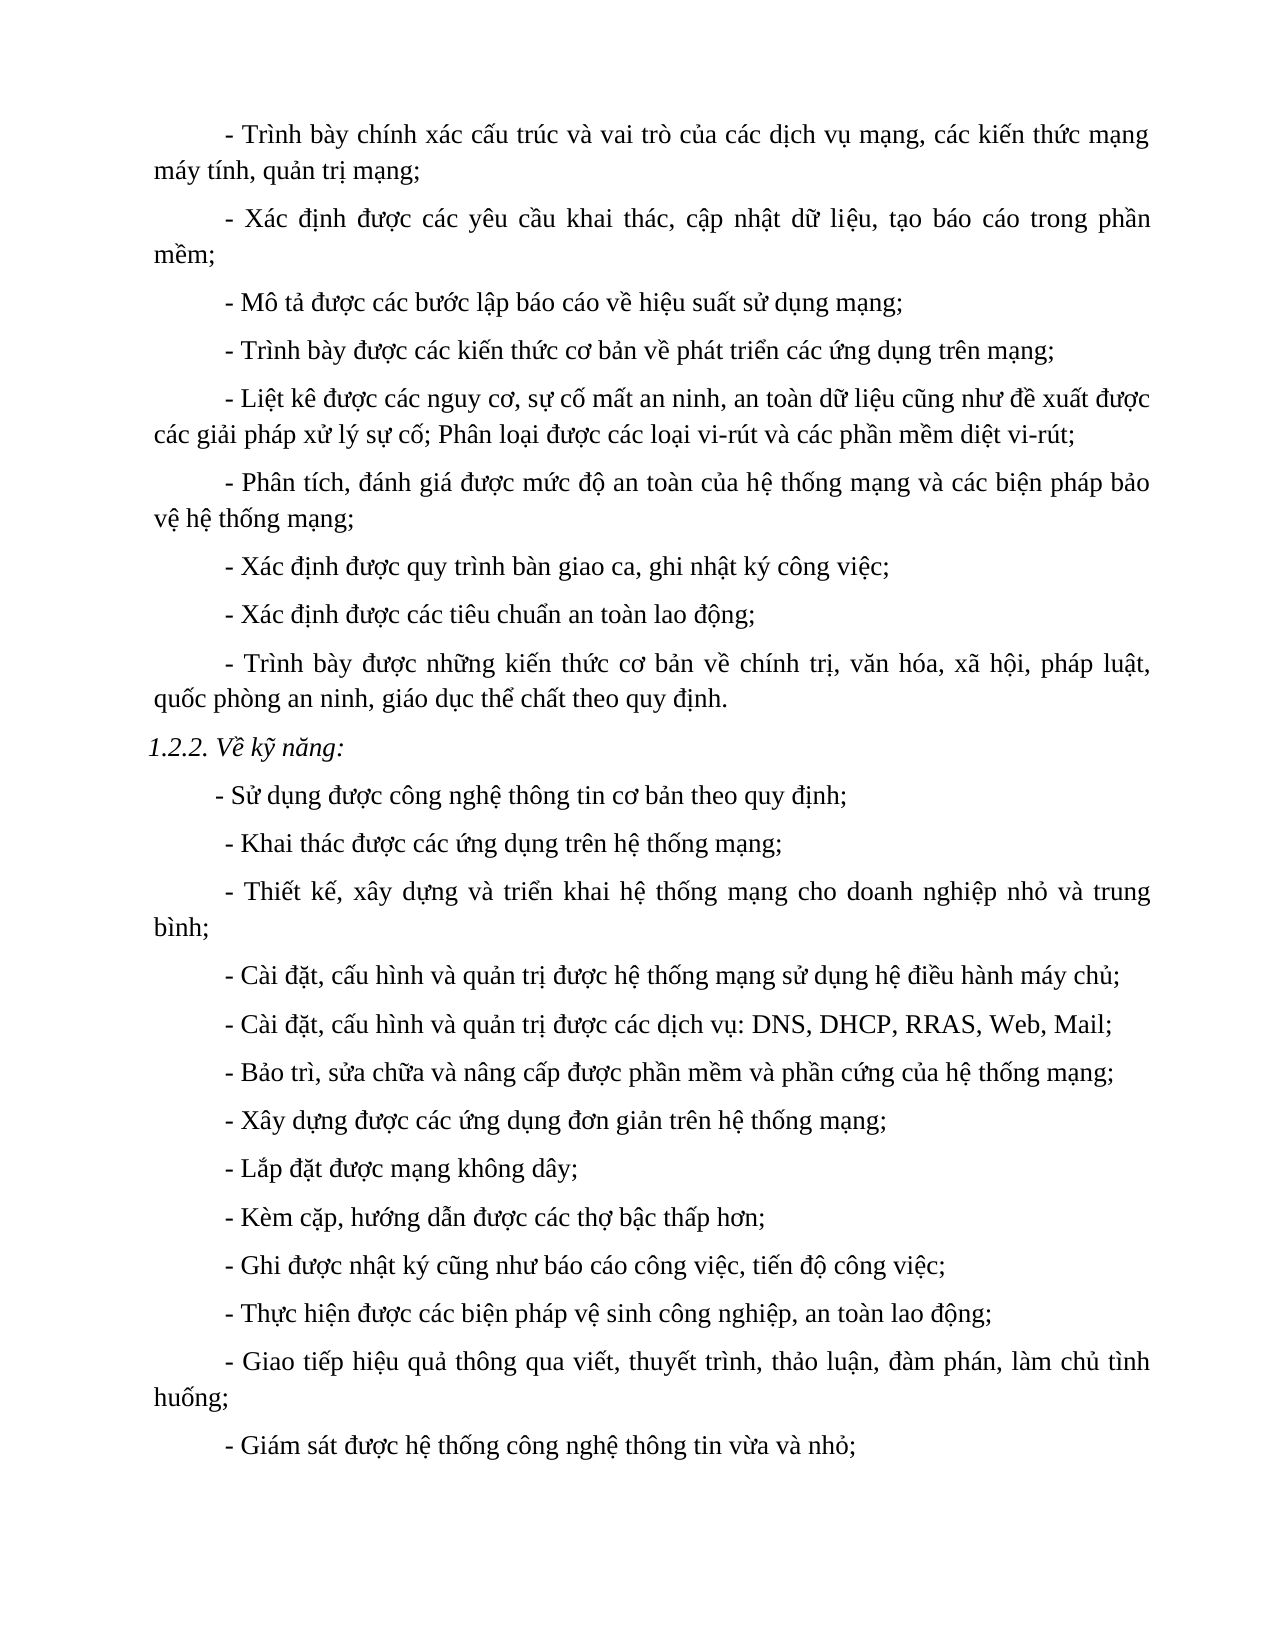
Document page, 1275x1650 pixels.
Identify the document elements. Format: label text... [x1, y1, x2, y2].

list - Kèm cặp, hướng dẫn được các thợ bậc thấp hơn; [154, 1201, 1151, 1232]
list - Xác định được các tiêu chuẩn an toàn lao động; [154, 599, 1151, 630]
list - Lắp đặt được mạng không dây; [154, 1152, 1151, 1183]
list - Phân tích, đánh giá được mức độ an toàn của hệ thống mạng và các biện pháp bảo vệ hệ thống mạng; [154, 466, 1151, 533]
list - Giám sát được hệ thống công nghệ thông tin vừa và nhỏ; [154, 1429, 1151, 1460]
list - Sử dụng được công nghệ thông tin cơ bản theo quy định; [177, 779, 1151, 810]
list - Mô tả được các bước lập báo cáo về hiệu suất sử dụng mạng; [154, 286, 1151, 317]
list - Cài đặt, cấu hình và quản trị được hệ thống mạng sử dụng hệ điều hành máy chủ; [154, 959, 1151, 991]
list - Ghi được nhật ký cũng như báo cáo công việc, tiến độ công việc; [154, 1249, 1151, 1280]
list - Thiết kế, xây dựng và triển khai hệ thống mạng cho doanh nghiệp nhỏ và trung bình; [154, 876, 1151, 942]
list - Xác định được quy trình bàn giao ca, ghi nhật ký công việc; [154, 550, 1151, 582]
list - Giao tiếp hiệu quả thông qua viết, thuyết trình, thảo luận, đàm phán, làm chủ tình huống; [154, 1345, 1151, 1412]
list - Trình bày được những kiến thức cơ bản về chính trị, văn hóa, xã hội, pháp luật, quốc phòng an ninh, giáo dục thể chất theo quy định. [154, 647, 1151, 714]
list - Bảo trì, sửa chữa và nâng cấp được phần mềm và phần cứng của hệ thống mạng; [154, 1056, 1151, 1087]
list - Xác định được các yêu cầu khai thác, cập nhật dữ liệu, tạo báo cáo trong phần mềm; [154, 202, 1151, 269]
list - Thực hiện được các biện pháp vệ sinh công nghiệp, an toàn lao động; [154, 1297, 1151, 1328]
list - Cài đặt, cấu hình và quản trị được các dịch vụ: DNS, DHCP, RRAS, Web, Mail; [154, 1008, 1151, 1039]
list - Trình bày chính xác cấu trúc và vai trò của các dịch vụ mạng, các kiến thức mạng máy tính, quản trị mạng; [154, 118, 1151, 185]
list - Khai thác được các ứng dụng trên hệ thống mạng; [154, 827, 1151, 858]
list - Xây dựng được các ứng dụng đơn giản trên hệ thống mạng; [154, 1104, 1151, 1135]
list 1.2.2. Về kỹ năng: [148, 731, 1151, 762]
list - Liệt kê được các nguy cơ, sự cố mất an ninh, an toàn dữ liệu cũng như đề xuất được các giải pháp xử lý sự cố; Phân loại được các loại vi-rút và các phần mềm diệt vi-rút; [154, 382, 1151, 449]
list - Trình bày được các kiến thức cơ bản về phát triển các ứng dụng trên mạng; [154, 334, 1151, 365]
